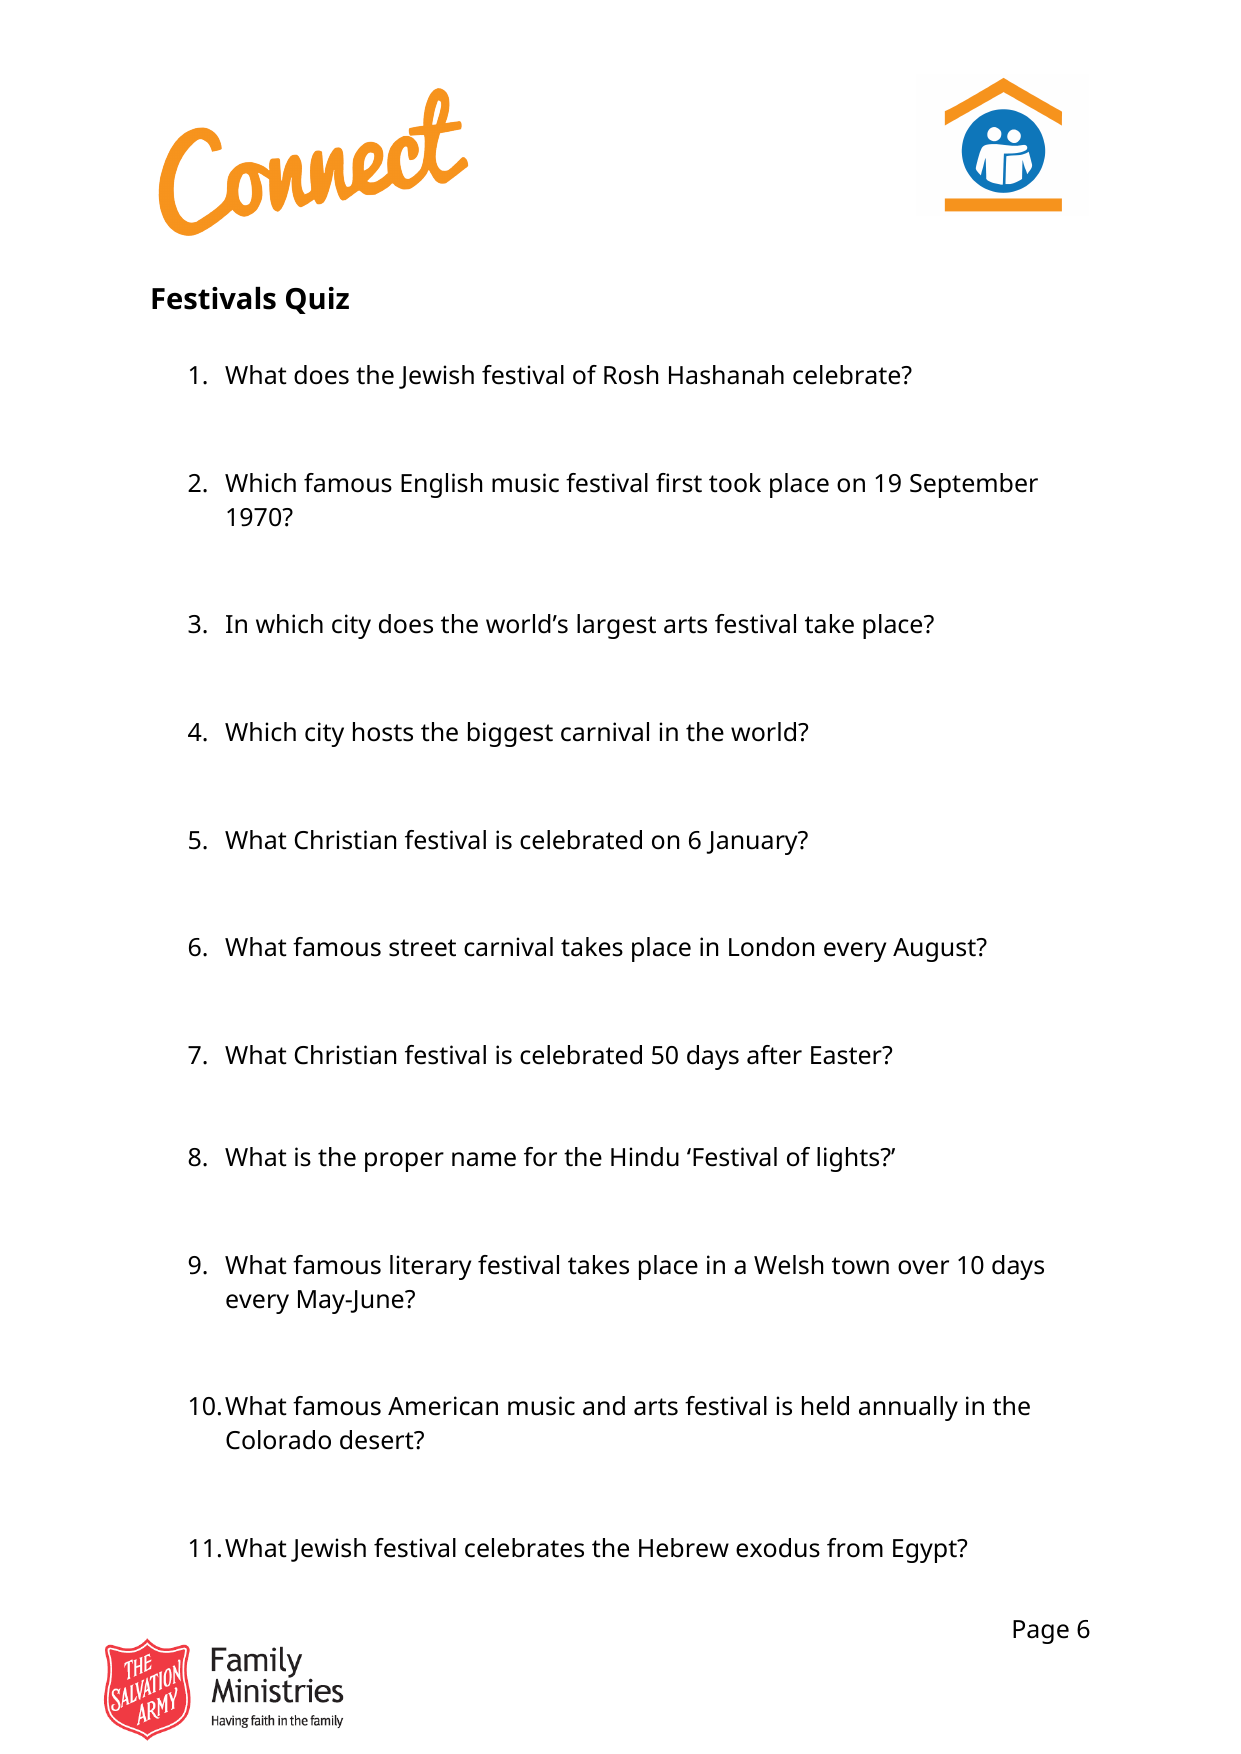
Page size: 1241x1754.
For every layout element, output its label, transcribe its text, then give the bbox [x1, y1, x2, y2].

picture [916, 74, 1090, 216]
list What famous street carnival takes place in London every August? [187, 930, 1090, 964]
list Which famous English music festival first took place on 19 September 1970? [187, 465, 1090, 533]
picture [75, 1627, 361, 1747]
list What famous American music and arts festival is held annually in the Colorado desert? [187, 1389, 1090, 1457]
list What Christian festival is celebrated 50 days after Easter? [187, 1037, 1090, 1072]
subtitle Festivals Quiz [150, 278, 1090, 318]
list What famous literary festival takes place in a Welsh town over 10 days every May-June? [187, 1247, 1090, 1315]
list What Christian festival is celebrated on 6 January? [187, 822, 1090, 856]
list What does the Jewish festival of Rosh Hashanah celebrate? [187, 358, 1090, 392]
picture [146, 85, 476, 239]
list Which city hosts the biggest carnival in the world? [187, 715, 1090, 749]
list In which city does the world’s largest arts festival take place? [187, 607, 1090, 641]
list What Jewish festival celebrates the Hebrew exodus from Egypt? [187, 1531, 1090, 1565]
list What is the proper name for the Hindu ‘Festival of lights?’ [187, 1140, 1090, 1174]
